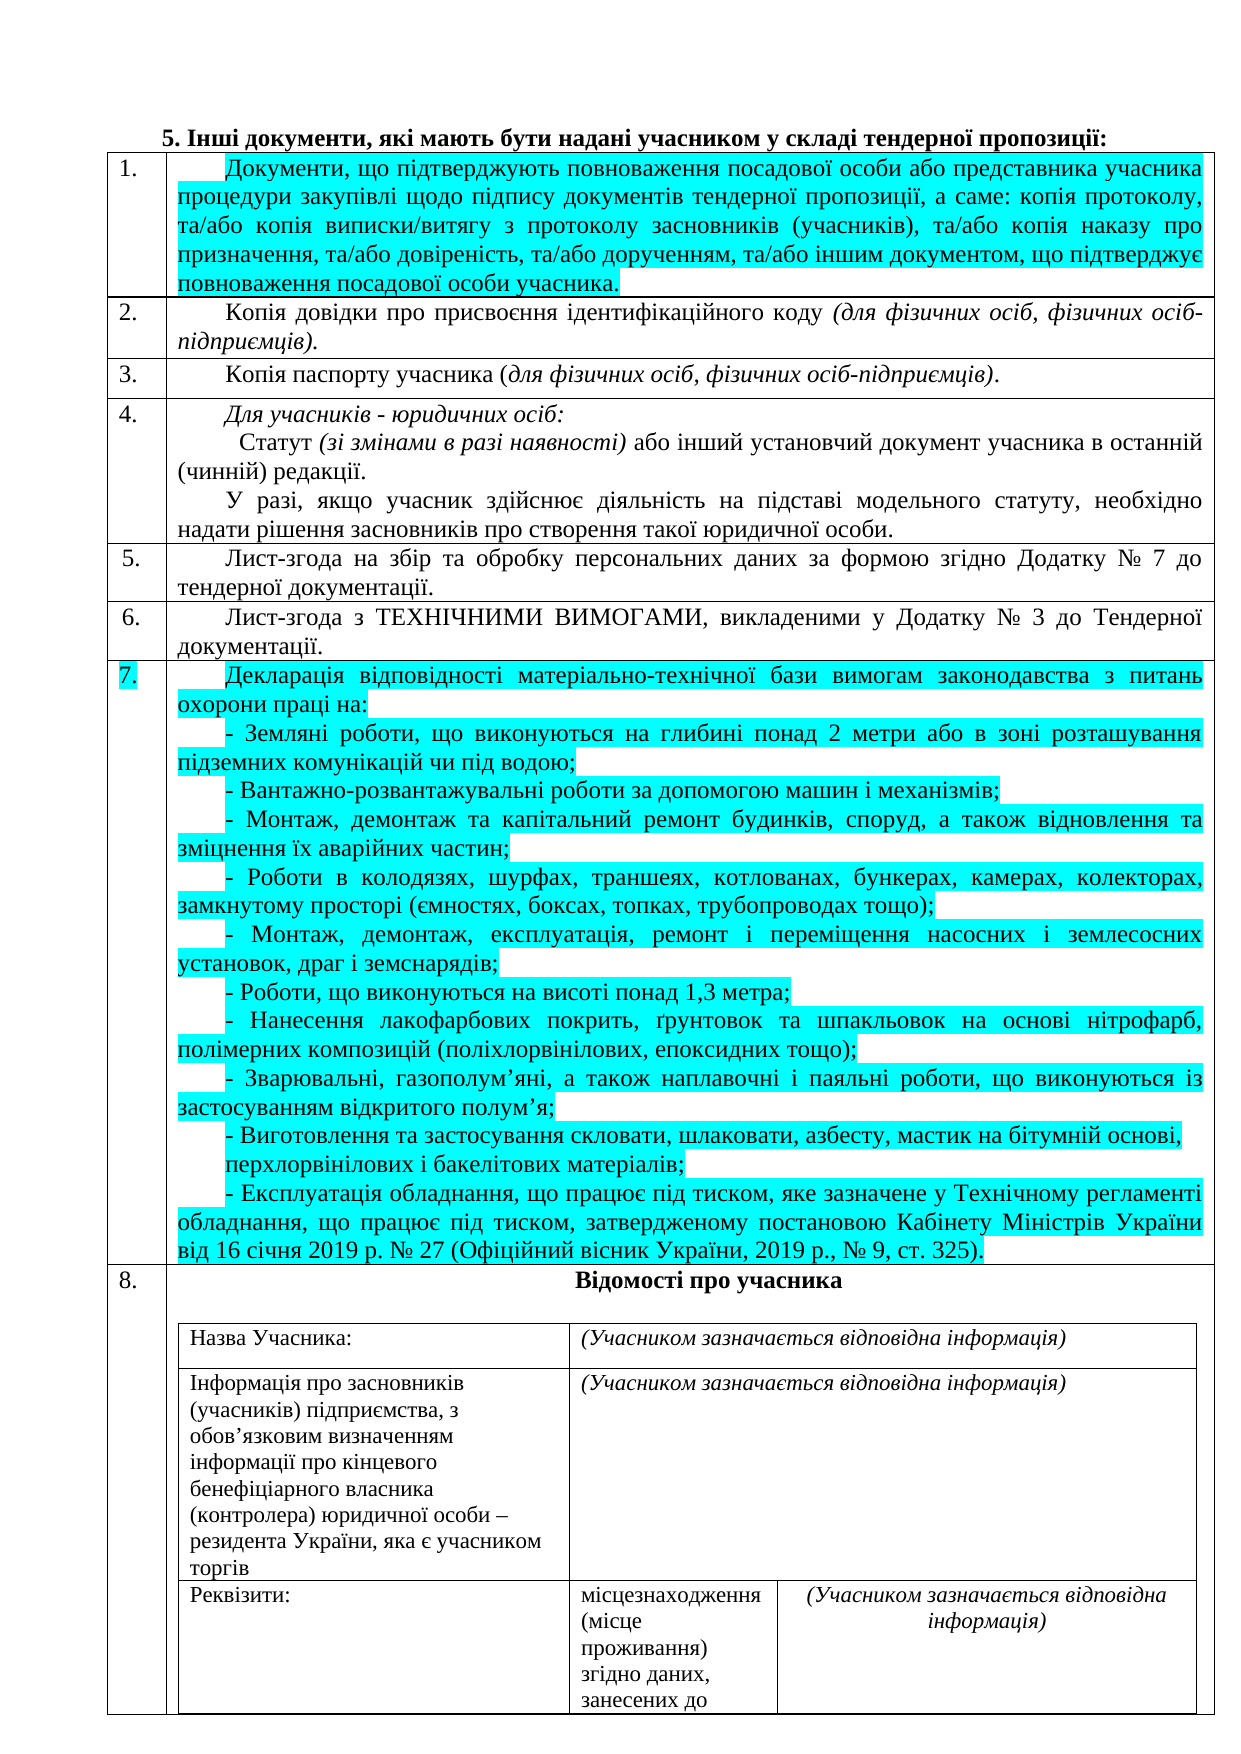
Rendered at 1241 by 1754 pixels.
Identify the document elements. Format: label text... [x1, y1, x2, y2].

table_cell 6. [108, 602, 166, 659]
table_cell Лист-згода на збір та обробку персональних даних за формою згідно Додатку № 7 до тендерної документації. [167, 544, 1214, 601]
table_cell Відомості про учасника [167, 1265, 1214, 1714]
table_cell Для учасників - юридичних осіб: Статут (зі змінами в разі наявності) або інший установчий документ учасника в останній (чинній) редакції. У разі, якщо учасник здійснює діяльність на підставі модельного статуту, необхідно надати рішення засновників про створення такої юридичної особи. [167, 399, 1214, 542]
table_cell Копія довідки про присвоєння ідентифікаційного коду (для фізичних осіб, фізичних осіб-підприємців). [167, 298, 1214, 358]
table_cell 8. [108, 1265, 166, 1714]
table_header Документи, що підтверджують повноваження посадової особи або представника учасника процедури закупівлі щодо підпису документів тендерної пропозиції, а саме: копія протоколу, та/або копія виписки/витягу з протоколу засновників (учасників), та/або копія наказу про призначення, та/або довіреність, та/або дорученням, та/або іншим документом, що підтверджує повноваження посадової особи учасника. [620, 153, 1214, 296]
table_header 1. [108, 153, 166, 296]
text 5. Інші документи, які мають бути надані учасником у складі тендерної пропозиції: [118, 123, 1152, 152]
table_cell 7. [108, 661, 166, 1264]
table_cell 3. [108, 359, 166, 398]
table_cell Декларація відповідності матеріально-технічної бази вимогам законодавства з питань охорони праці на: - Земляні роботи, що виконуються на глибині понад 2 метри або в зоні розташування підземних комунікацій чи під водою; - Вантажно-розвантажувальні роботи за допомогою машин і механізмів; - Монтаж, демонтаж та капітальний ремонт будинків, споруд, а також відновлення та зміцнення їх аварійних частин; - Роботи в колодязях, шурфах, траншеях, котлованах, бункерах, камерах, колекторах, замкнутому просторі (ємностях, боксах, топках, трубопроводах тощо); - Монтаж, демонтаж, експлуатація, ремонт і переміщення насосних і землесосних установок, драг і земснарядів; - Роботи, що виконуються на висоті понад 1,3 метра; - Нанесення лакофарбових покрить, ґрунтовок та шпакльовок на основі нітрофарб, полімерних композицій (поліхлорвінілових, епоксидних тощо); - Зварювальні, газополум’яні, а також наплавочні і паяльні роботи, що виконуються із застосуванням відкритого полум’я; - Виготовлення та застосування скловати, шлаковати, азбесту, мастик на бітумній основі, перхлорвінілових і бакелітових матеріалів; - Експлуатація обладнання, що працює під тиском, яке зазначене у Технічному регламенті обладнання, що працює під тиском, затвердженому постановою Кабінету Міністрів України від 16 січня 2019 р. № 27 (Офіційний вісник України, 2019 р., № 9, ст. 325). [368, 661, 1214, 1264]
table_cell 2. [108, 298, 166, 358]
table_cell 5. [108, 544, 166, 601]
table_cell 4. [108, 399, 166, 542]
table_cell Лист-згода з ТЕХНІЧНИМИ ВИМОГАМИ, викладеними у Додатку № 3 до Тендерної документації. [167, 602, 1214, 659]
table_cell Копія паспорту учасника (для фізичних осіб, фізичних осіб-підприємців). [167, 359, 1214, 398]
